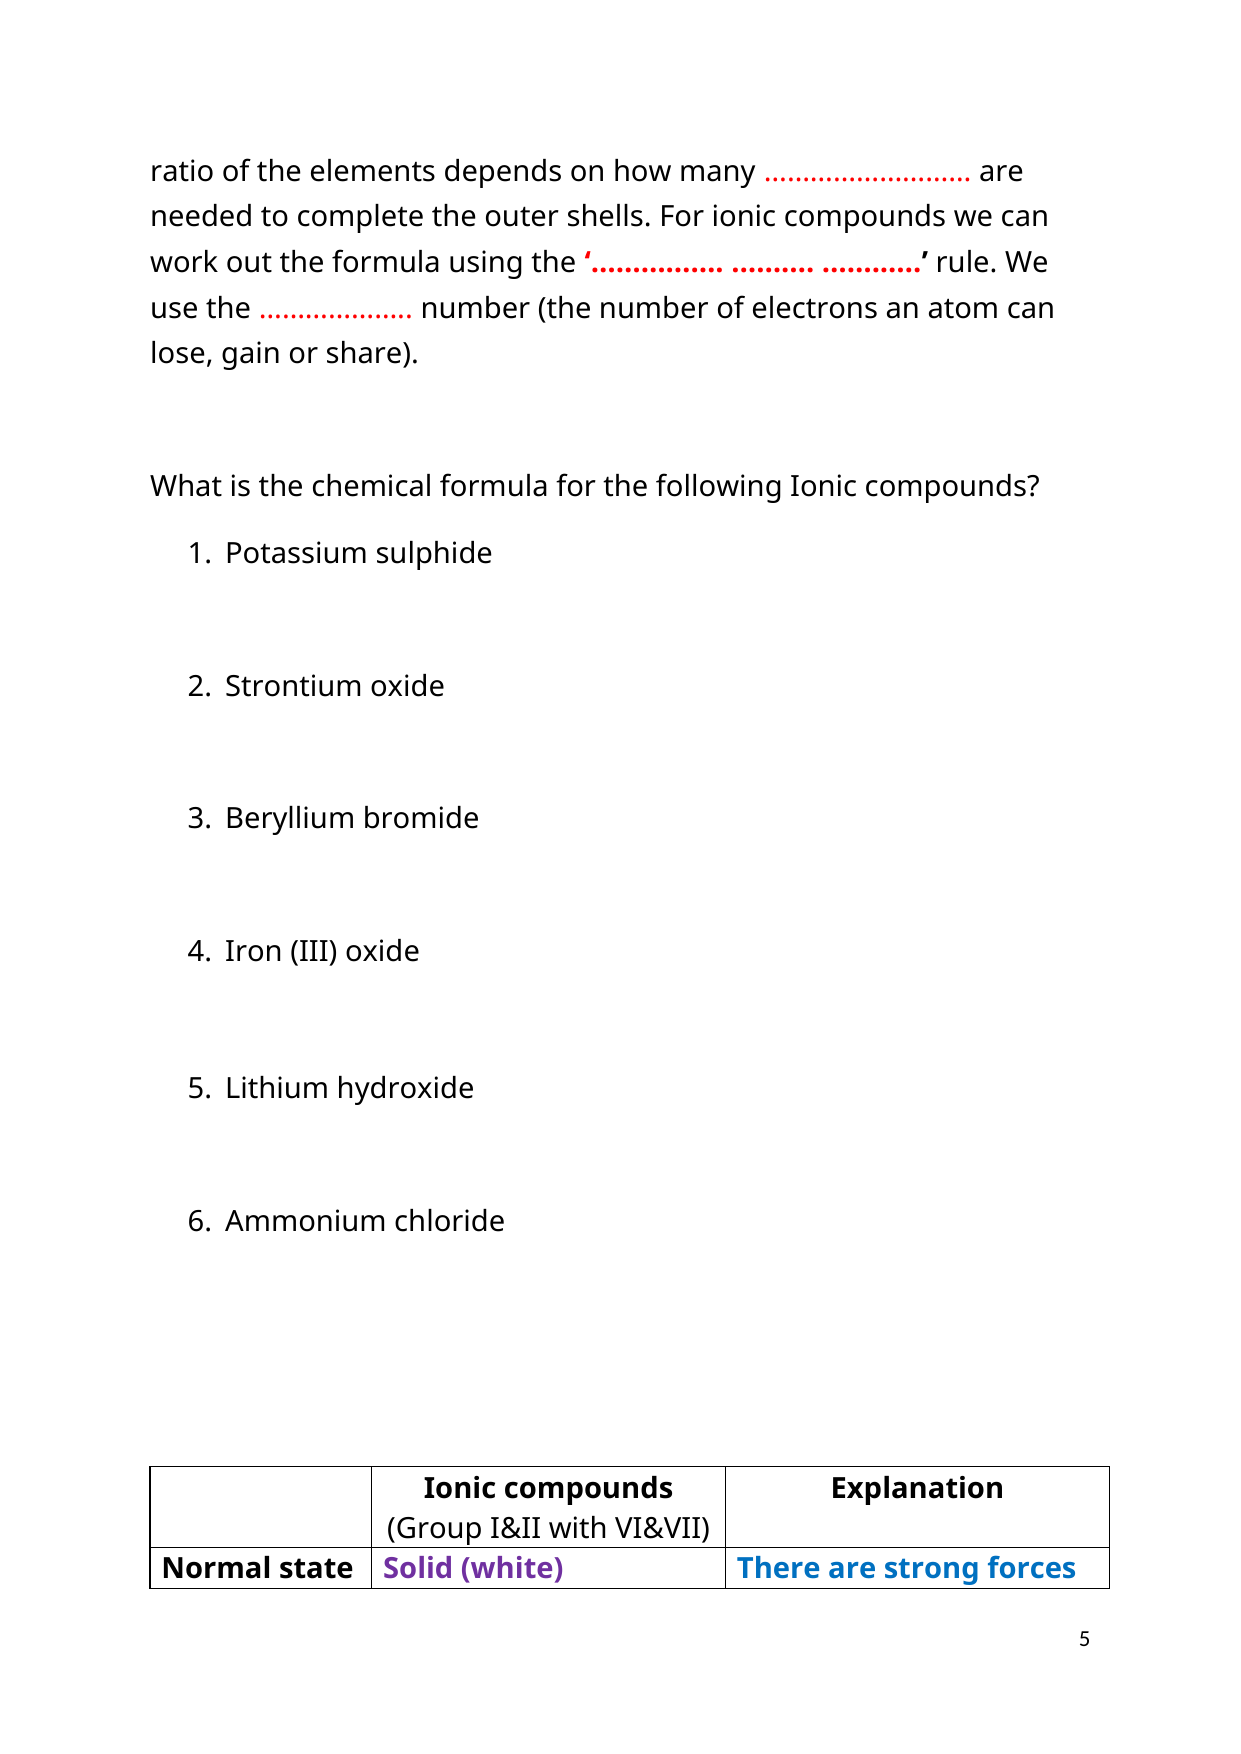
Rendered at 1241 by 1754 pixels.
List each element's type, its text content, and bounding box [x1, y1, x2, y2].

list Ammonium chloride [187, 1200, 1090, 1240]
table_cell Normal state [151, 1548, 371, 1587]
table_header Explanation [726, 1467, 1109, 1547]
list Potassium sulphide [187, 532, 1090, 572]
list Lithium hydroxide [187, 1067, 1090, 1107]
list Strontium oxide [187, 665, 1090, 704]
table_cell Solid (white) [372, 1548, 725, 1587]
text What is the chemical formula for the following Ionic compounds? [150, 465, 1090, 505]
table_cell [726, 1548, 1109, 1587]
table_header [151, 1467, 371, 1547]
table_header Ionic compounds (Group I&II with VI&VII) [372, 1467, 725, 1547]
list Iron (III) oxide [187, 931, 1090, 970]
list Beryllium bromide [187, 798, 1090, 837]
